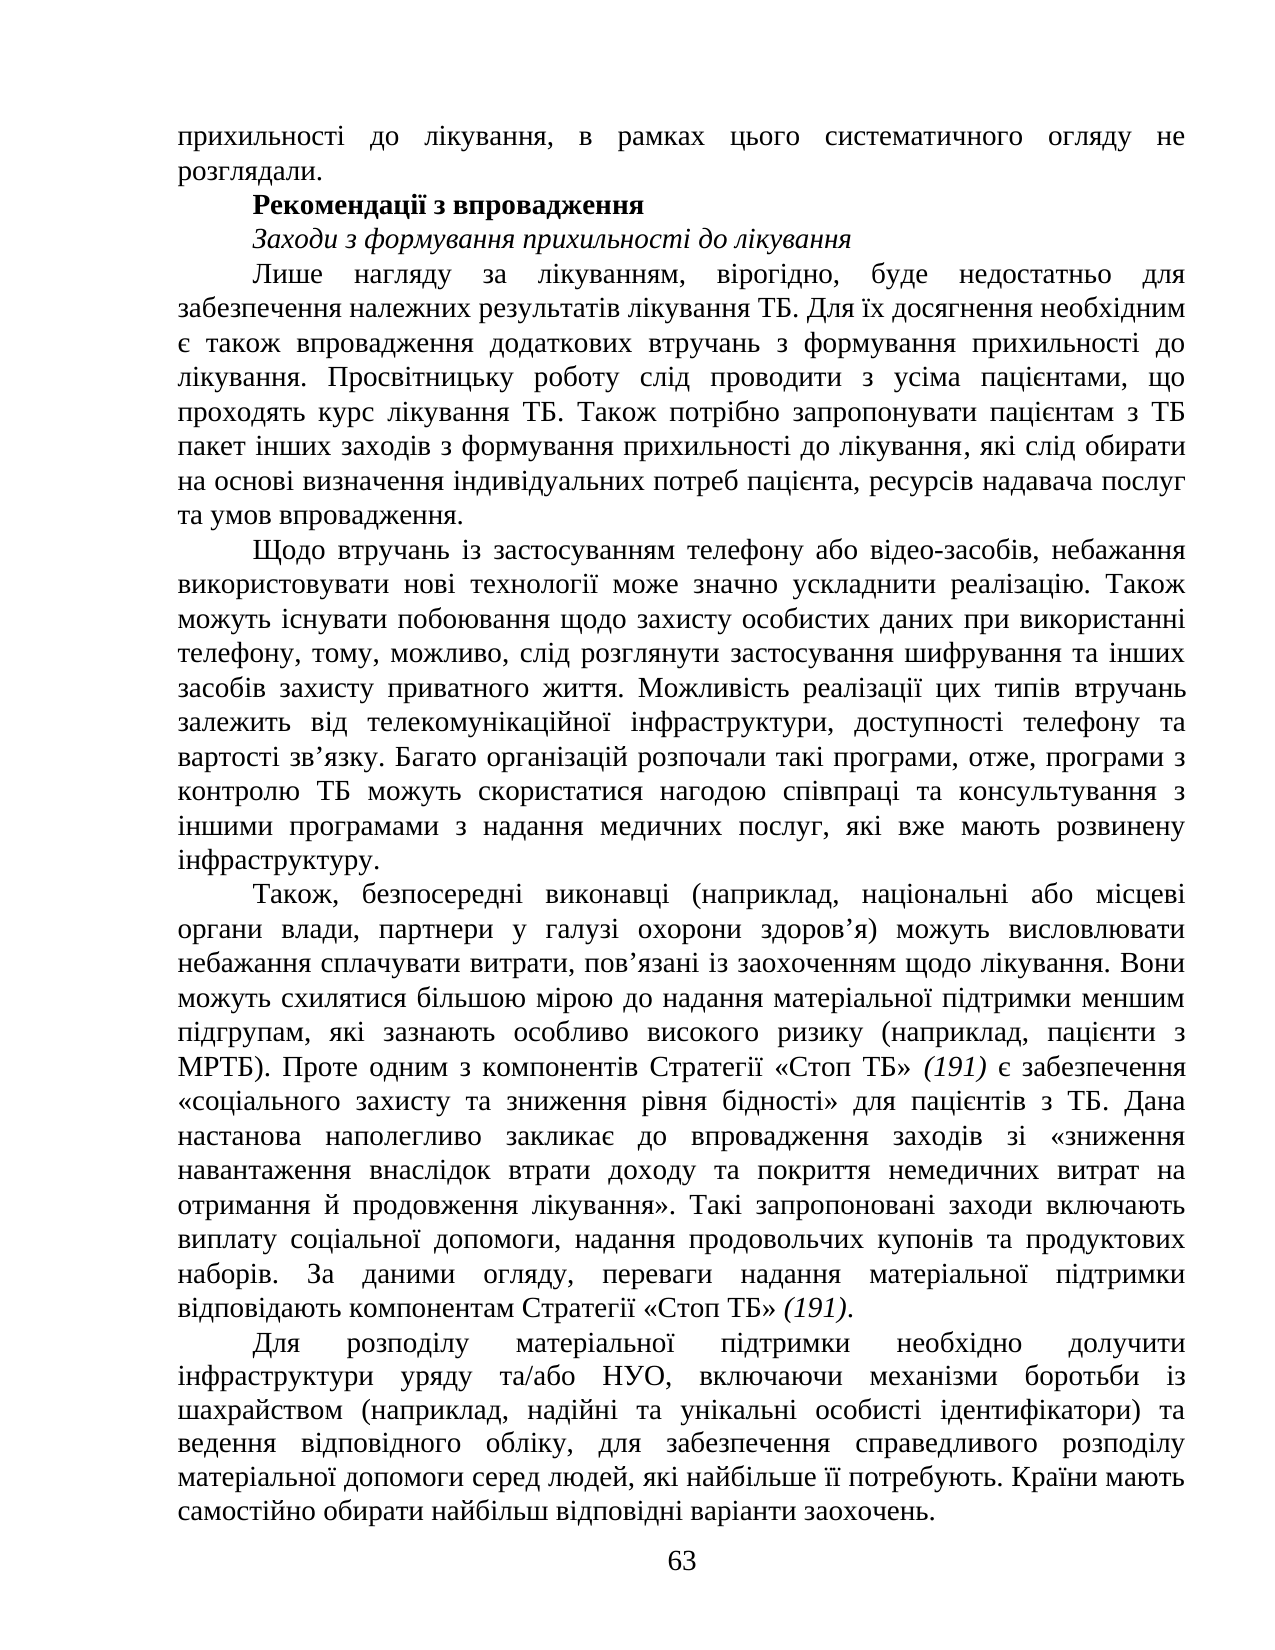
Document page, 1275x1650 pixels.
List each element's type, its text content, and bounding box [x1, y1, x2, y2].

text Заходи з формування прихильності до лікування [177, 222, 1186, 255]
text Щодо втручань із застосуванням телефону або відео-засобів, небажання використовувати нові технології може значно ускладнити реалізацію. Також можуть існувати побоювання щодо захисту особистих даних при використанні телефону, тому, можливо, слід розглянути застосування шифрування та інших засобів захисту приватного життя. Можливість реалізації цих типів втручань залежить від телекомунікаційної інфраструктури, доступності телефону та вартості зв’язку. Багато організацій розпочали такі програми, отже, програми з контролю ТБ можуть скористатися нагодою співпраці та консультування з іншими програмами з надання медичних послуг, які вже мають розвинену інфраструктуру. [177, 532, 1186, 876]
text Також, безпосередні виконавці (наприклад, національні або місцеві органи влади, партнери у галузі охорони здоров’я) можуть висловлювати небажання сплачувати витрати, пов’язані із заохоченням щодо лікування. Вони можуть схилятися більшою мірою до надання матеріальної підтримки меншим підгрупам, які зазнають особливо високого ризику (наприклад, пацієнти з МРТБ). Проте одним з компонентів Стратегії «Стоп ТБ» (191) є забезпечення «соціального захисту та зниження рівня бідності» для пацієнтів з ТБ. Дана настанова наполегливо закликає до впровадження заходів зі «зниження навантаження внаслідок втрати доходу та покриття немедичних витрат на отримання й продовження лікування». Такі запропоновані заходи включають виплату соціальної допомоги, надання продовольчих купонів та продуктових наборів. За даними огляду, переваги надання матеріальної підтримки відповідають компонентам Стратегії «Стоп ТБ» (191). [177, 877, 1186, 1324]
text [177, 118, 1186, 186]
text Для розподілу матеріальної підтримки необхідно долучити інфраструктури уряду та/або НУО, включаючи механізми боротьби із шахрайством (наприклад, надійні та унікальні особисті ідентифікатори) та ведення відповідного обліку, для забезпечення справедливого розподілу матеріальної допомоги серед людей, які найбільше її потребують. Країни мають самостійно обирати найбільш відповідні варіанти заохочень. [177, 1325, 1186, 1526]
text Лише нагляду за лікуванням, вірогідно, буде недостатньо для забезпечення належних результатів лікування ТБ. Для їх досягнення необхідним є також впровадження додаткових втручань з формування прихильності до лікування. Просвітницьку роботу слід проводити з усіма пацієнтами, що проходять курс лікування ТБ. Також потрібно запропонувати пацієнтам з ТБ пакет інших заходів з формування прихильності до лікування, які слід обирати на основі визначення індивідуальних потреб пацієнта, ресурсів надавача послуг та умов впровадження. [177, 256, 1186, 531]
text Рекомендації з впровадження [177, 187, 1186, 221]
